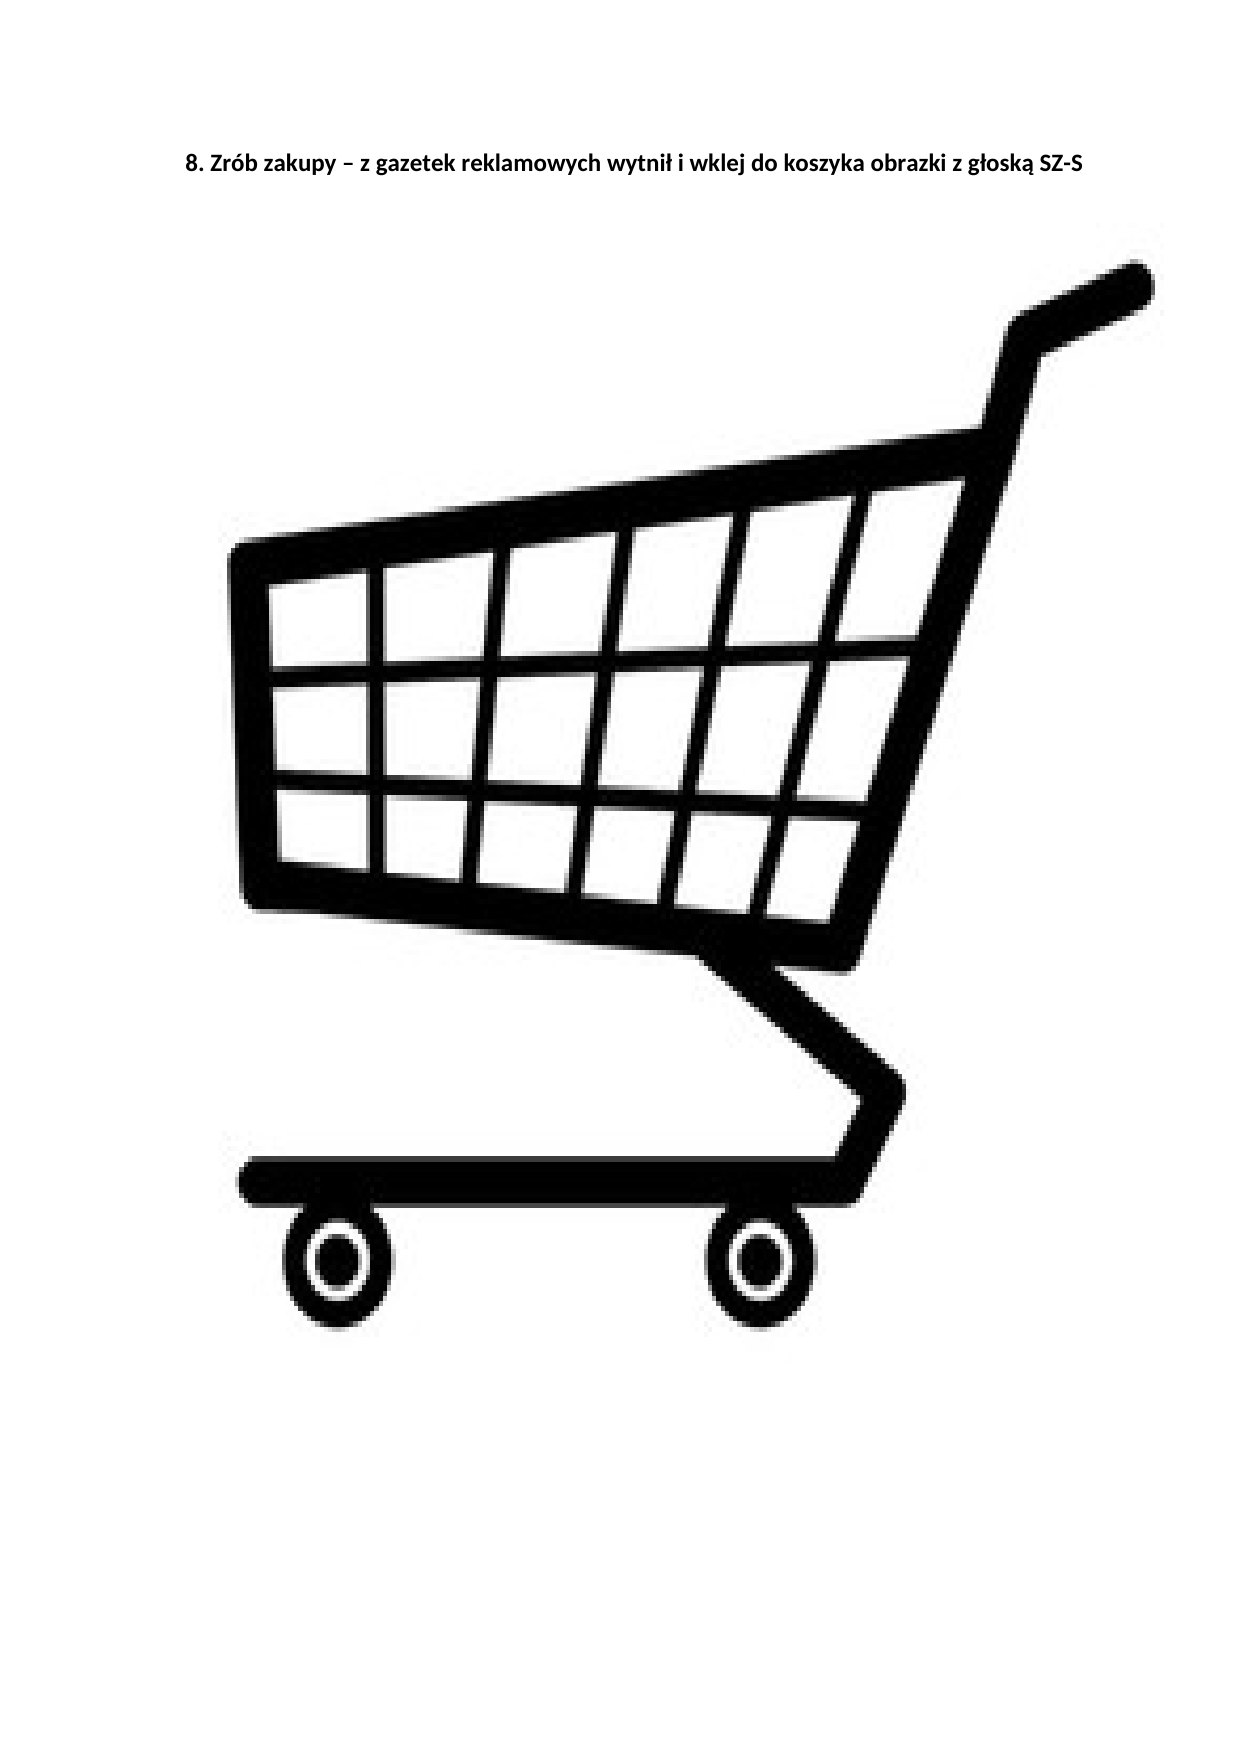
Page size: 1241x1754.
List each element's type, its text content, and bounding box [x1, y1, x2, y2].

text 8. Zrób zakupy – z gazetek reklamowych wytnił i wklej do koszyka obrazki z głoską SZ-S [185, 148, 1093, 182]
picture [185, 182, 1198, 1420]
